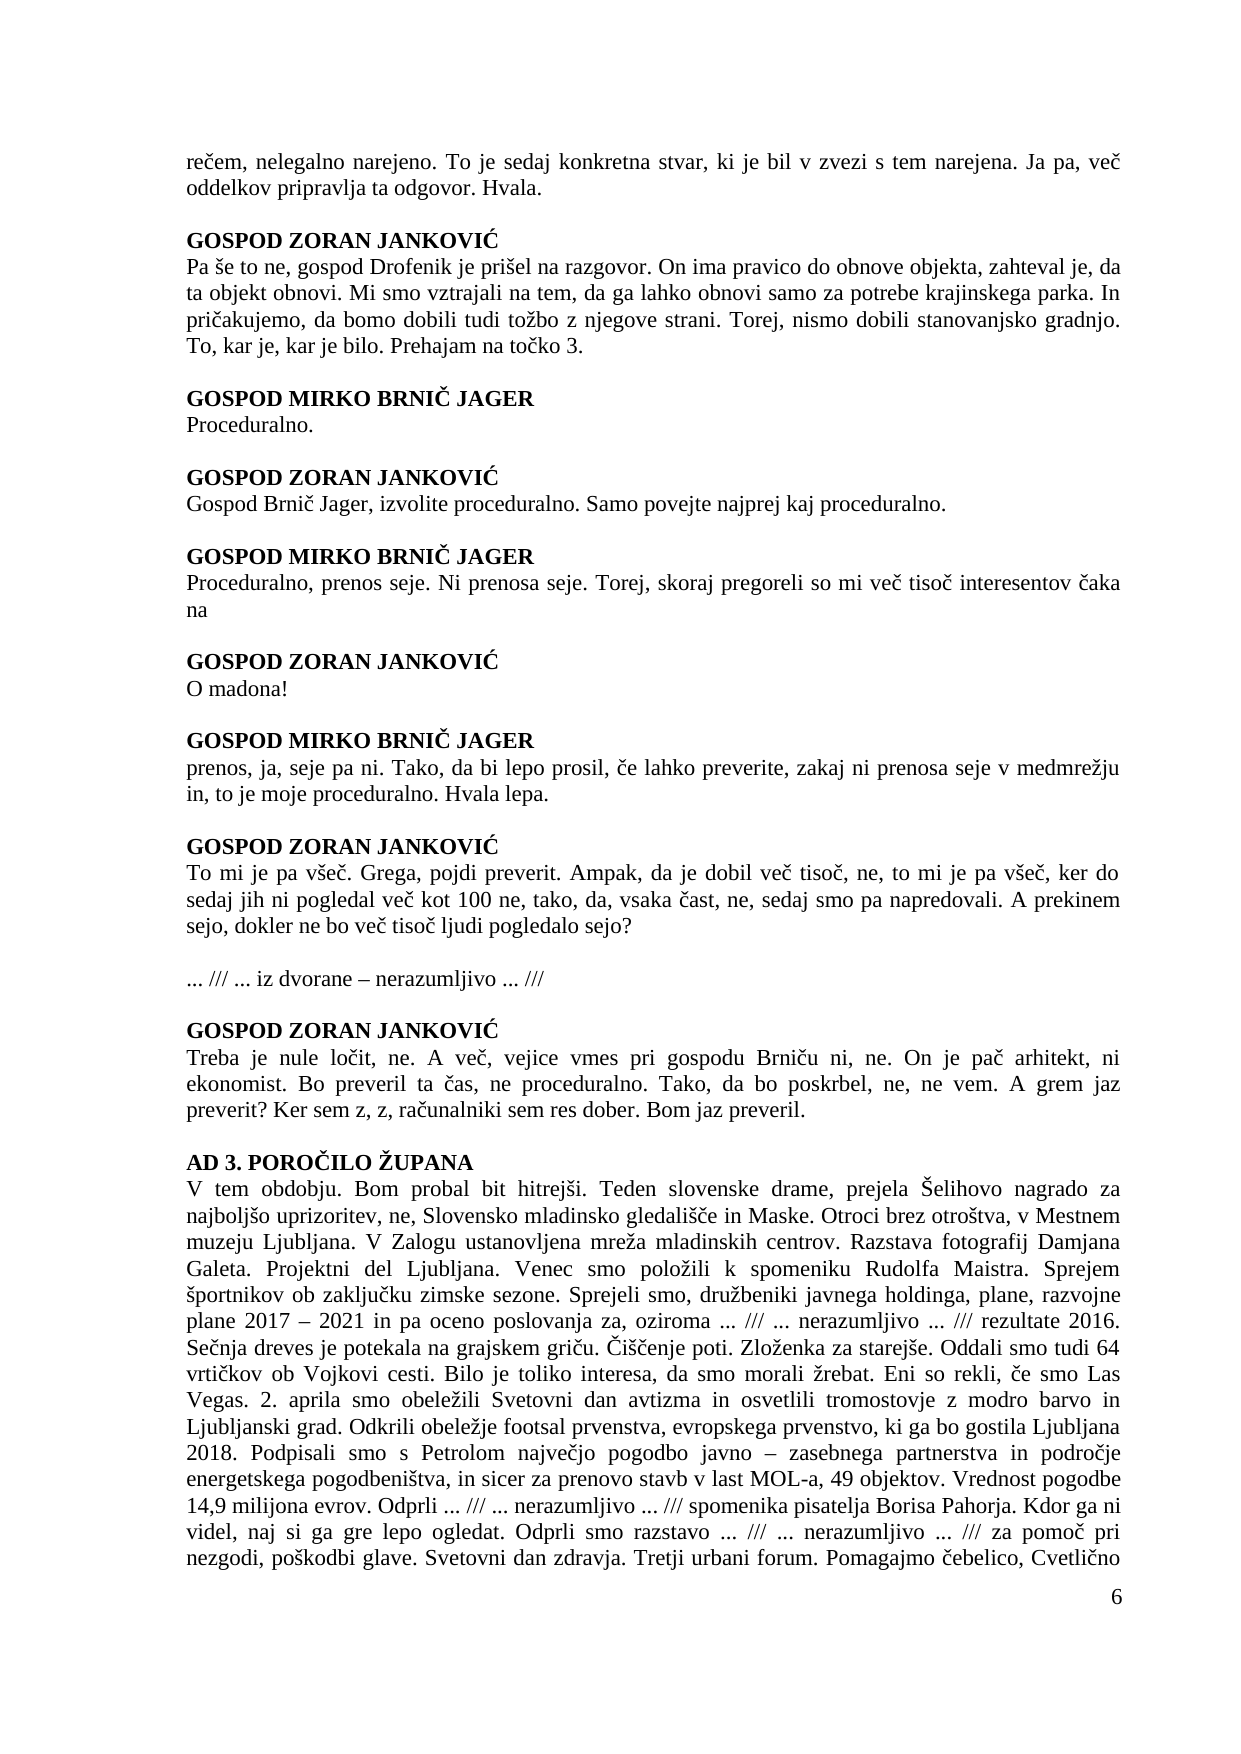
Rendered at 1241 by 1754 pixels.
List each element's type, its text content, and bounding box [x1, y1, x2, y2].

text GOSPOD ZORAN JANKOVIĆ [186, 464, 1122, 490]
text GOSPOD ZORAN JANKOVIĆ [186, 833, 1122, 859]
text ... /// ... iz dvorane – nerazumljivo ... /// [186, 965, 1122, 991]
text prenos, ja, seje pa ni. Tako, da bi lepo prosil, če lahko preverite, zakaj ni prenosa seje v medmrežju in, to je moje proceduralno. Hvala lepa. [186, 754, 1122, 807]
text Proceduralno, prenos seje. Ni prenosa seje. Torej, skoraj pregoreli so mi več tisoč interesentov čaka na [186, 569, 1122, 622]
text To mi je pa všeč. Grega, pojdi preverit. Ampak, da je dobil več tisoč, ne, to mi je pa všeč, ker do sedaj jih ni pogledal več kot 100 ne, tako, da, vsaka čast, ne, sedaj smo pa napredovali. A prekinem sejo, dokler ne bo več tisoč ljudi pogledalo sejo? [186, 859, 1122, 938]
text Pa še to ne, gospod Drofenik je prišel na razgovor. On ima pravico do obnove objekta, zahteval je, da ta objekt obnovi. Mi smo vztrajali na tem, da ga lahko obnovi samo za potrebe krajinskega parka. In pričakujemo, da bomo dobili tudi tožbo z njegove strani. Torej, nismo dobili stanovanjsko gradnjo. To, kar je, kar je bilo. Prehajam na točko 3. [186, 253, 1122, 358]
text AD 3. POROČILO ŽUPANA [186, 1149, 1122, 1176]
text GOSPOD MIRKO BRNIČ JAGER [186, 727, 1122, 754]
text GOSPOD MIRKO BRNIČ JAGER [186, 543, 1122, 569]
text O madona! [186, 675, 1122, 701]
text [186, 1176, 1122, 1571]
text GOSPOD ZORAN JANKOVIĆ [186, 1017, 1122, 1044]
text Gospod Brnič Jager, izvolite proceduralno. Samo povejte najprej kaj proceduralno. [186, 490, 1122, 517]
text Treba je nule ločit, ne. A več, vejice vmes pri gospodu Brniču ni, ne. On je pač arhitekt, ni ekonomist. Bo preveril ta čas, ne proceduralno. Tako, da bo poskrbel, ne, ne vem. A grem jaz preverit? Ker sem z, z, računalniki sem res dober. Bom jaz preveril. [186, 1044, 1122, 1123]
text GOSPOD ZORAN JANKOVIĆ [186, 227, 1122, 253]
text GOSPOD ZORAN JANKOVIĆ [186, 648, 1122, 675]
text Proceduralno. [186, 411, 1122, 438]
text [186, 148, 1122, 200]
text GOSPOD MIRKO BRNIČ JAGER [186, 385, 1122, 411]
